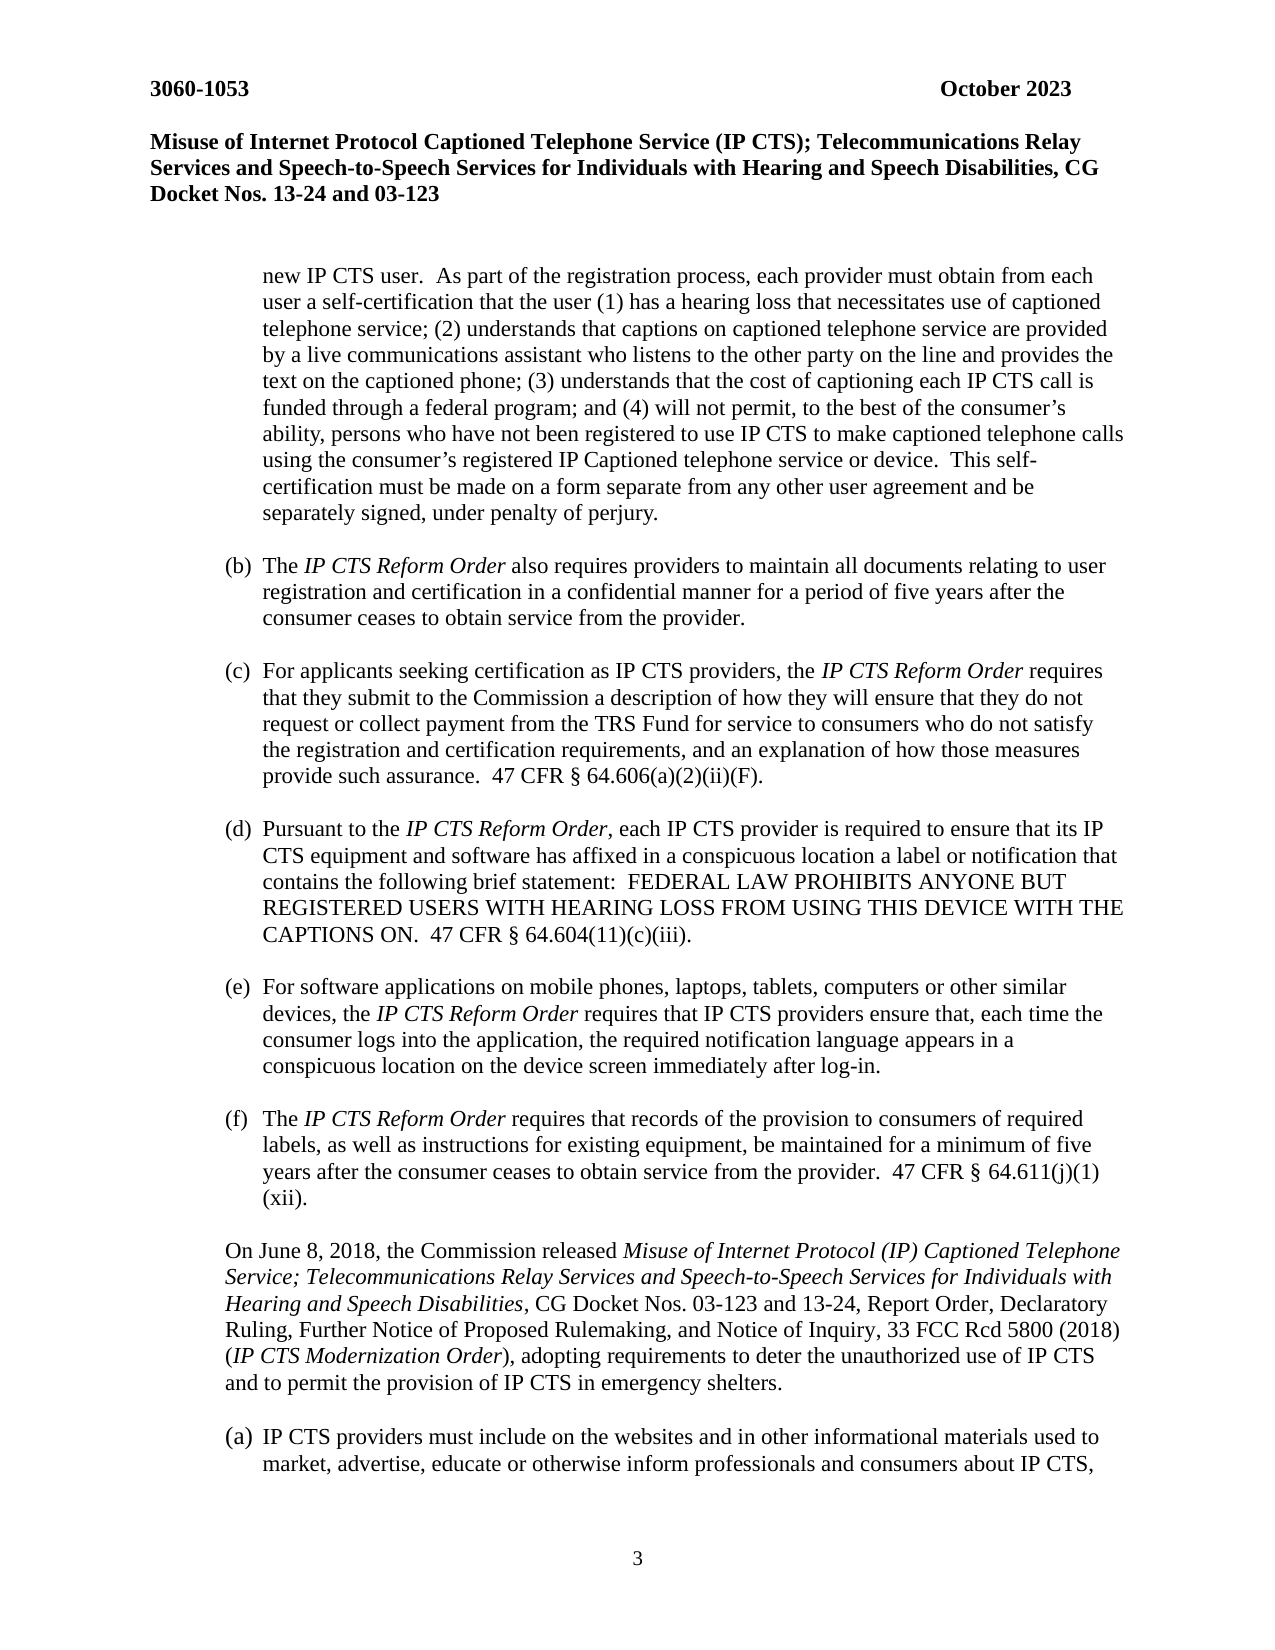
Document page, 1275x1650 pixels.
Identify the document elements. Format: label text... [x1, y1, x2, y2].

list For applicants seeking certification as IP CTS providers, the IP CTS Reform Order requires that they submit to the Commission a description of how they will ensure that they do not request or collect payment from the TRS Fund for service to consumers who do not satisfy the registration and certification requirements, and an explanation of how those measures provide such assurance. 47 CFR § 64.606(a)(2)(ii)(F). [225, 657, 1125, 789]
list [225, 262, 1125, 525]
list The IP CTS Reform Order also requires providers to maintain all documents relating to user registration and certification in a confidential manner for a period of five years after the consumer ceases to obtain service from the provider. [225, 552, 1125, 631]
list For software applications on mobile phones, laptops, tablets, computers or other similar devices, the IP CTS Reform Order requires that IP CTS providers ensure that, each time the consumer logs into the application, the required notification language appears in a conspicuous location on the device screen immediately after log-in. [225, 973, 1125, 1079]
list The IP CTS Reform Order requires that records of the provision to consumers of required labels, as well as instructions for existing equipment, be maintained for a minimum of five years after the consumer ceases to obtain service from the provider. 47 CFR § 64.611(j)(1)(xii). [225, 1105, 1125, 1211]
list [225, 1421, 1125, 1477]
list Pursuant to the IP CTS Reform Order, each IP CTS provider is required to ensure that its IP CTS equipment and software has affixed in a conspicuous location a label or notification that contains the following brief statement: FEDERAL LAW PROHIBITS ANYONE BUT REGISTERED USERS WITH HEARING LOSS FROM USING THIS DEVICE WITH THE CAPTIONS ON. 47 CFR § 64.604(11)(c)(iii). [225, 815, 1125, 947]
text On June 8, 2018, the Commission released Misuse of Internet Protocol (IP) Captioned Telephone Service; Telecommunications Relay Services and Speech-to-Speech Services for Individuals with Hearing and Speech Disabilities, CG Docket Nos. 03-123 and 13-24, Report Order, Declaratory Ruling, Further Notice of Proposed Rulemaking, and Notice of Inquiry, 33 FCC Rcd 5800 (2018) (IP CTS Modernization Order), adopting requirements to deter the unauthorized use of IP CTS and to permit the provision of IP CTS in emergency shelters. [225, 1237, 1125, 1395]
